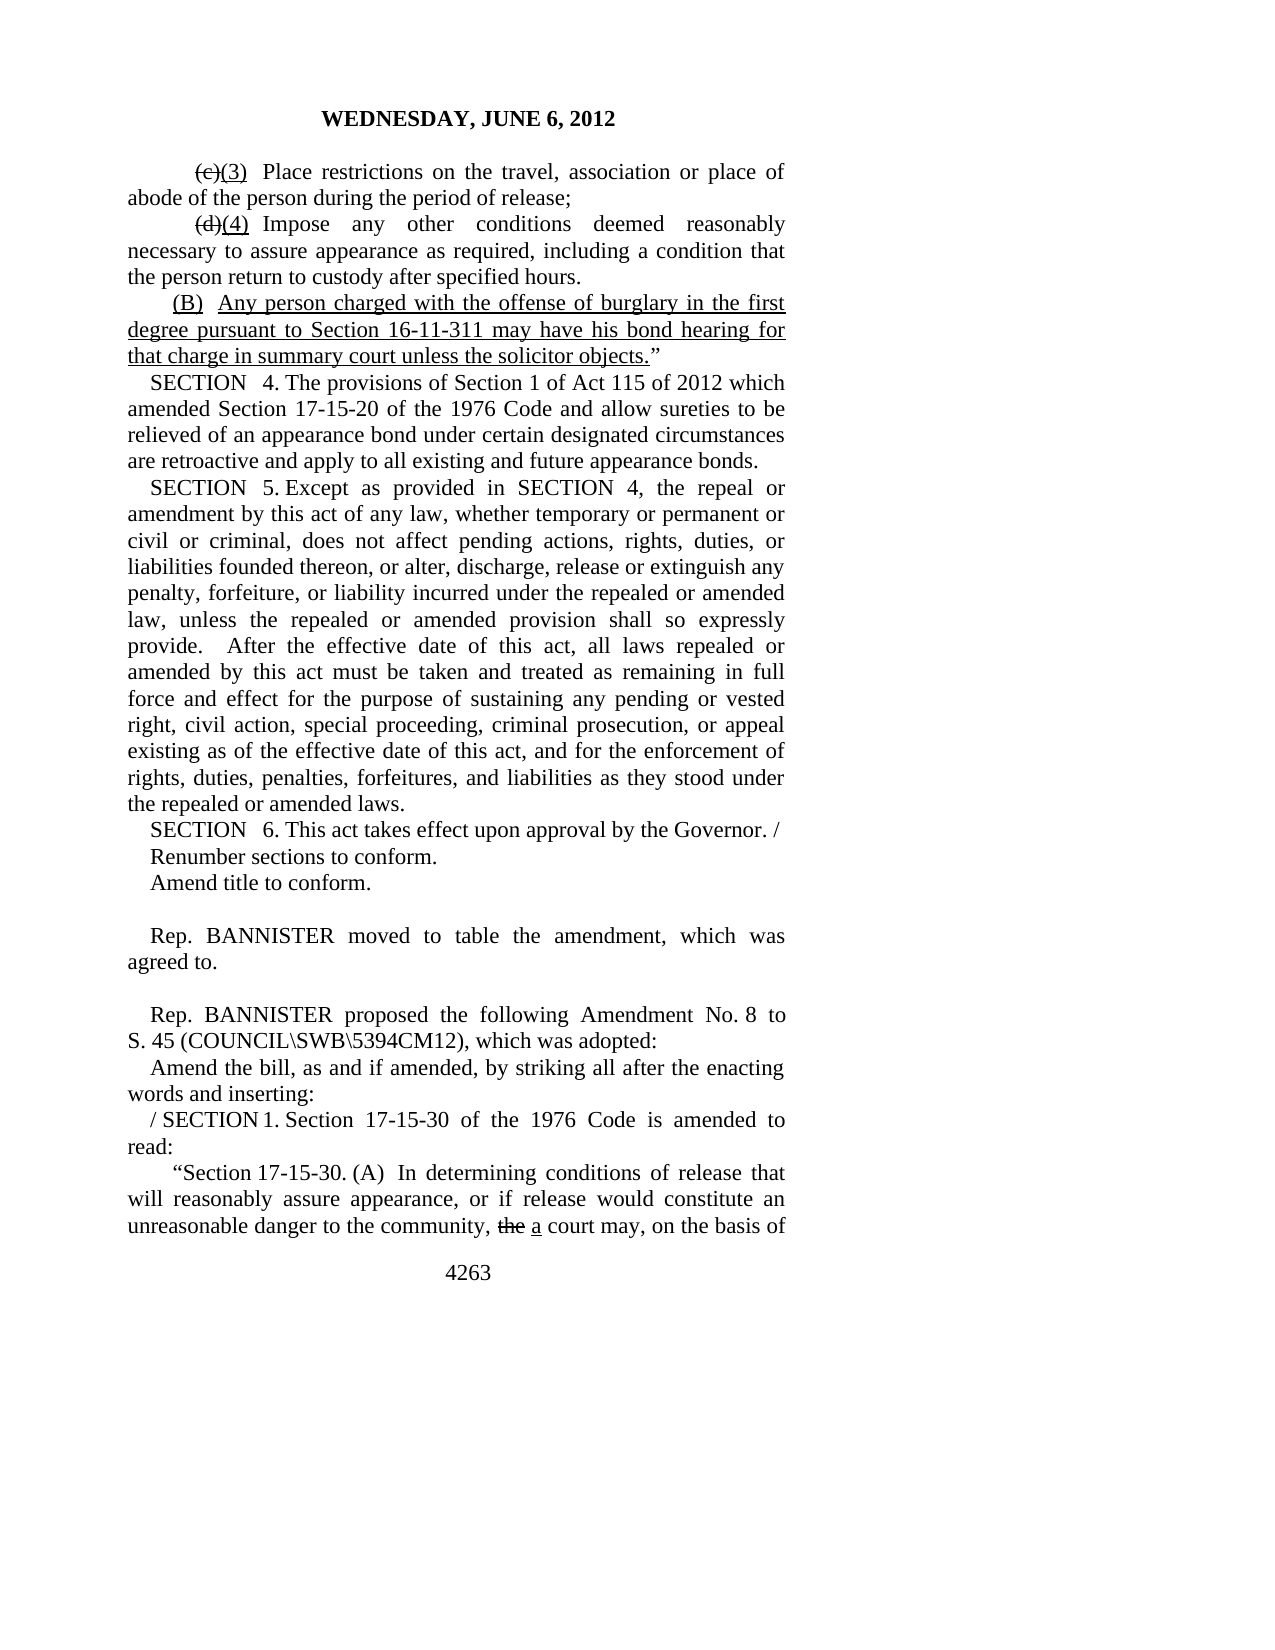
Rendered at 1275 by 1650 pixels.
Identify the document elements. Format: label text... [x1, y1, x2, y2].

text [127, 1159, 786, 1238]
text SECTION 6. This act takes effect upon approval by the Governor. / [127, 817, 786, 843]
text (c)(3) Place restrictions on the travel, association or place of abode of the person during the period of release; [127, 158, 786, 210]
text Renumber sections to conform. [127, 843, 786, 869]
text SECTION 4. The provisions of Section 1 of Act 115 of 2012 which amended Section 17-15-20 of the 1976 Code and allow sureties to be relieved of an appearance bond under certain designated circumstances are retroactive and apply to all existing and future appearance bonds. [127, 368, 786, 474]
text Amend the bill, as and if amended, by striking all after the enacting words and inserting: [127, 1054, 786, 1106]
text (d)(4) Impose any other conditions deemed reasonably necessary to assure appearance as required, including a condition that the person return to custody after specified hours. [127, 210, 786, 289]
text Rep. BANNISTER moved to table the amendment, which was agreed to. [127, 922, 786, 975]
text (B) Any person charged with the offense of burglary in the first degree pursuant to Section 16-11-311 may have his bond hearing for that charge in summary court unless the solicitor objects.” [127, 289, 786, 339]
text / SECTION 1. Section 17-15-30 of the 1976 Code is amended to read: [127, 1106, 786, 1159]
text SECTION 5. Except as provided in SECTION 4, the repeal or amendment by this act of any law, whether temporary or permanent or civil or criminal, does not affect pending actions, rights, duties, or liabilities founded thereon, or alter, discharge, release or extinguish any penalty, forfeiture, or liability incurred under the repealed or amended law, unless the repealed or amended provision shall so expressly provide. After the effective date of this act, all laws repealed or amended by this act must be taken and treated as remaining in full force and effect for the purpose of sustaining any pending or vested right, civil action, special proceeding, criminal prosecution, or appeal existing as of the effective date of this act, and for the enforcement of rights, duties, penalties, forfeitures, and liabilities as they stood under the repealed or amended laws. [127, 474, 786, 817]
text (B) Any person charged with the offense of burglary in the first degree pursuant to Section 16-11-311 may have his bond hearing for that charge in summary court unless the solicitor objects.” [127, 340, 786, 368]
text Amend title to conform. [127, 869, 786, 896]
text Rep. BANNISTER proposed the following Amendment No. 8 to S. 45 (COUNCIL\SWB\5394CM12), which was adopted: [127, 1001, 786, 1054]
